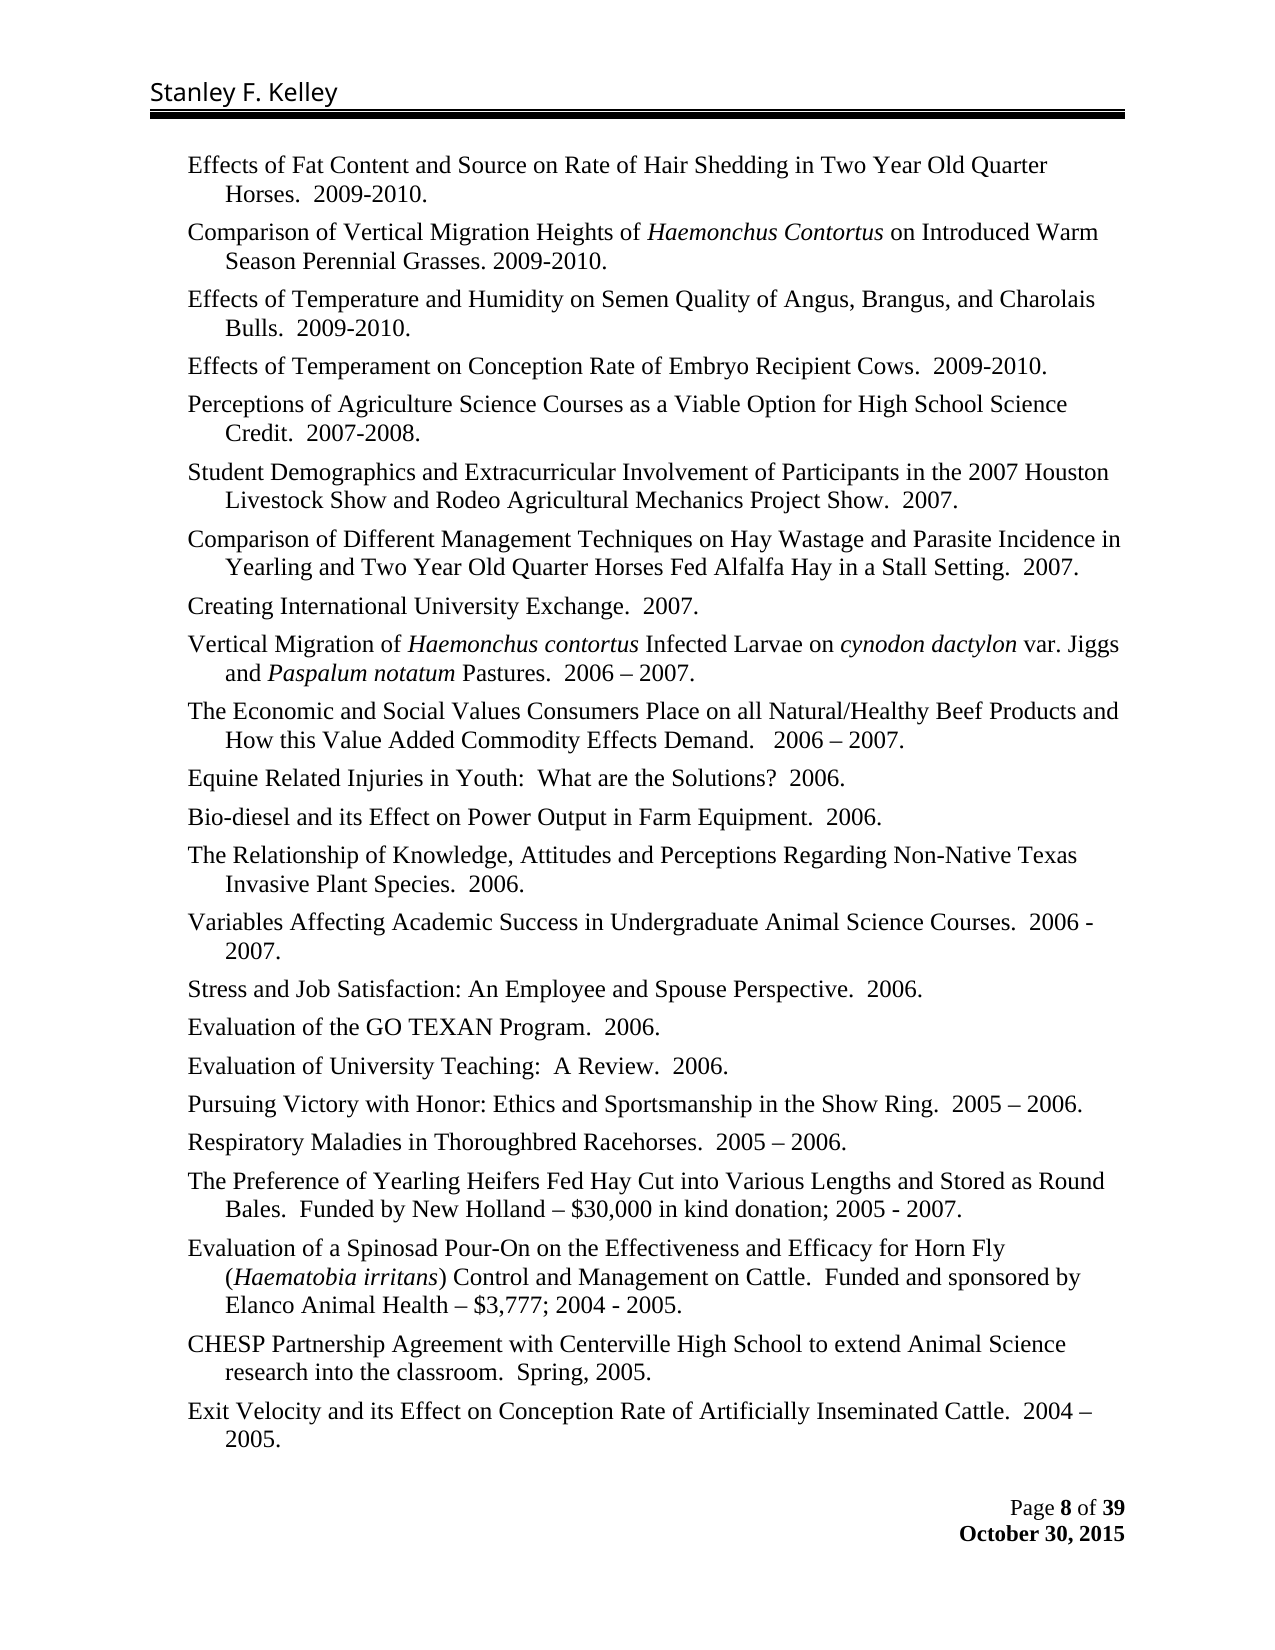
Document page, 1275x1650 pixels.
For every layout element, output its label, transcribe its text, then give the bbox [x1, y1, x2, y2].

text Pursuing Victory with Honor: Ethics and Sportsmanship in the Show Ring. 2005 – 2006. [187, 1089, 1125, 1118]
text Evaluation of the GO TEXAN Program. 2006. [150, 1012, 1125, 1041]
text Effects of Fat Content and Source on Rate of Hair Shedding in Two Year Old Quarter Horses. 2009-2010. [187, 150, 1125, 207]
text Bio-diesel and its Effect on Power Output in Farm Equipment. 2006. [150, 802, 1125, 830]
text Comparison of Different Management Techniques on Hay Wastage and Parasite Incidence in Yearling and Two Year Old Quarter Horses Fed Alfalfa Hay in a Stall Setting. 2007. [187, 524, 1125, 581]
text Exit Velocity and its Effect on Conception Rate of Artificially Inseminated Cattle. 2004 – 2005. [187, 1396, 1125, 1453]
text Student Demographics and Extracurricular Involvement of Participants in the 2007 Houston Livestock Show and Rodeo Agricultural Mechanics Project Show. 2007. [187, 457, 1125, 514]
text CHESP Partnership Agreement with Centerville High School to extend Animal Science research into the classroom. Spring, 2005. [187, 1329, 1125, 1386]
text The Economic and Social Values Consumers Place on all Natural/Healthy Beef Products and How this Value Added Commodity Effects Demand. 2006 – 2007. [187, 696, 1125, 754]
text The Preference of Yearling Heifers Fed Hay Cut into Various Lengths and Stored as Round Bales. Funded by New Holland – $30,000 in kind donation; 2005 - 2007. [187, 1166, 1125, 1223]
text Effects of Temperature and Humidity on Semen Quality of Angus, Brangus, and Charolais Bulls. 2009-2010. [187, 284, 1125, 342]
text Vertical Migration of Haemonchus contortus Infected Larvae on cynodon dactylon var. Jiggs and Paspalum notatum Pastures. 2006 – 2007. [187, 629, 1125, 687]
text Evaluation of a Spinosad Pour-On on the Effectiveness and Efficacy for Horn Fly (Haematobia irritans) Control and Management on Cattle. Funded and sponsored by Elanco Animal Health – $3,777; 2004 - 2005. [187, 1233, 1125, 1319]
text Stress and Job Satisfaction: An Employee and Spouse Perspective. 2006. [150, 974, 1125, 1003]
text Variables Affecting Academic Success in Undergraduate Animal Science Courses. 2006 - 2007. [187, 907, 1125, 964]
text Equine Related Injuries in Youth: What are the Solutions? 2006. [150, 763, 1125, 792]
text Effects of Temperament on Conception Rate of Embryo Recipient Cows. 2009-2010. [187, 351, 1125, 380]
text Comparison of Vertical Migration Heights of Haemonchus Contortus on Introduced Warm Season Perennial Grasses. 2009-2010. [187, 217, 1125, 274]
text Respiratory Maladies in Thoroughbred Racehorses. 2005 – 2006. [187, 1127, 1144, 1156]
text The Relationship of Knowledge, Attitudes and Perceptions Regarding Non-Native Texas Invasive Plant Species. 2006. [187, 840, 1125, 897]
text Creating International University Exchange. 2007. [187, 591, 1125, 619]
text Perceptions of Agriculture Science Courses as a Viable Option for High School Science Credit. 2007-2008. [187, 389, 1125, 447]
text Evaluation of University Teaching: A Review. 2006. [187, 1051, 1125, 1079]
